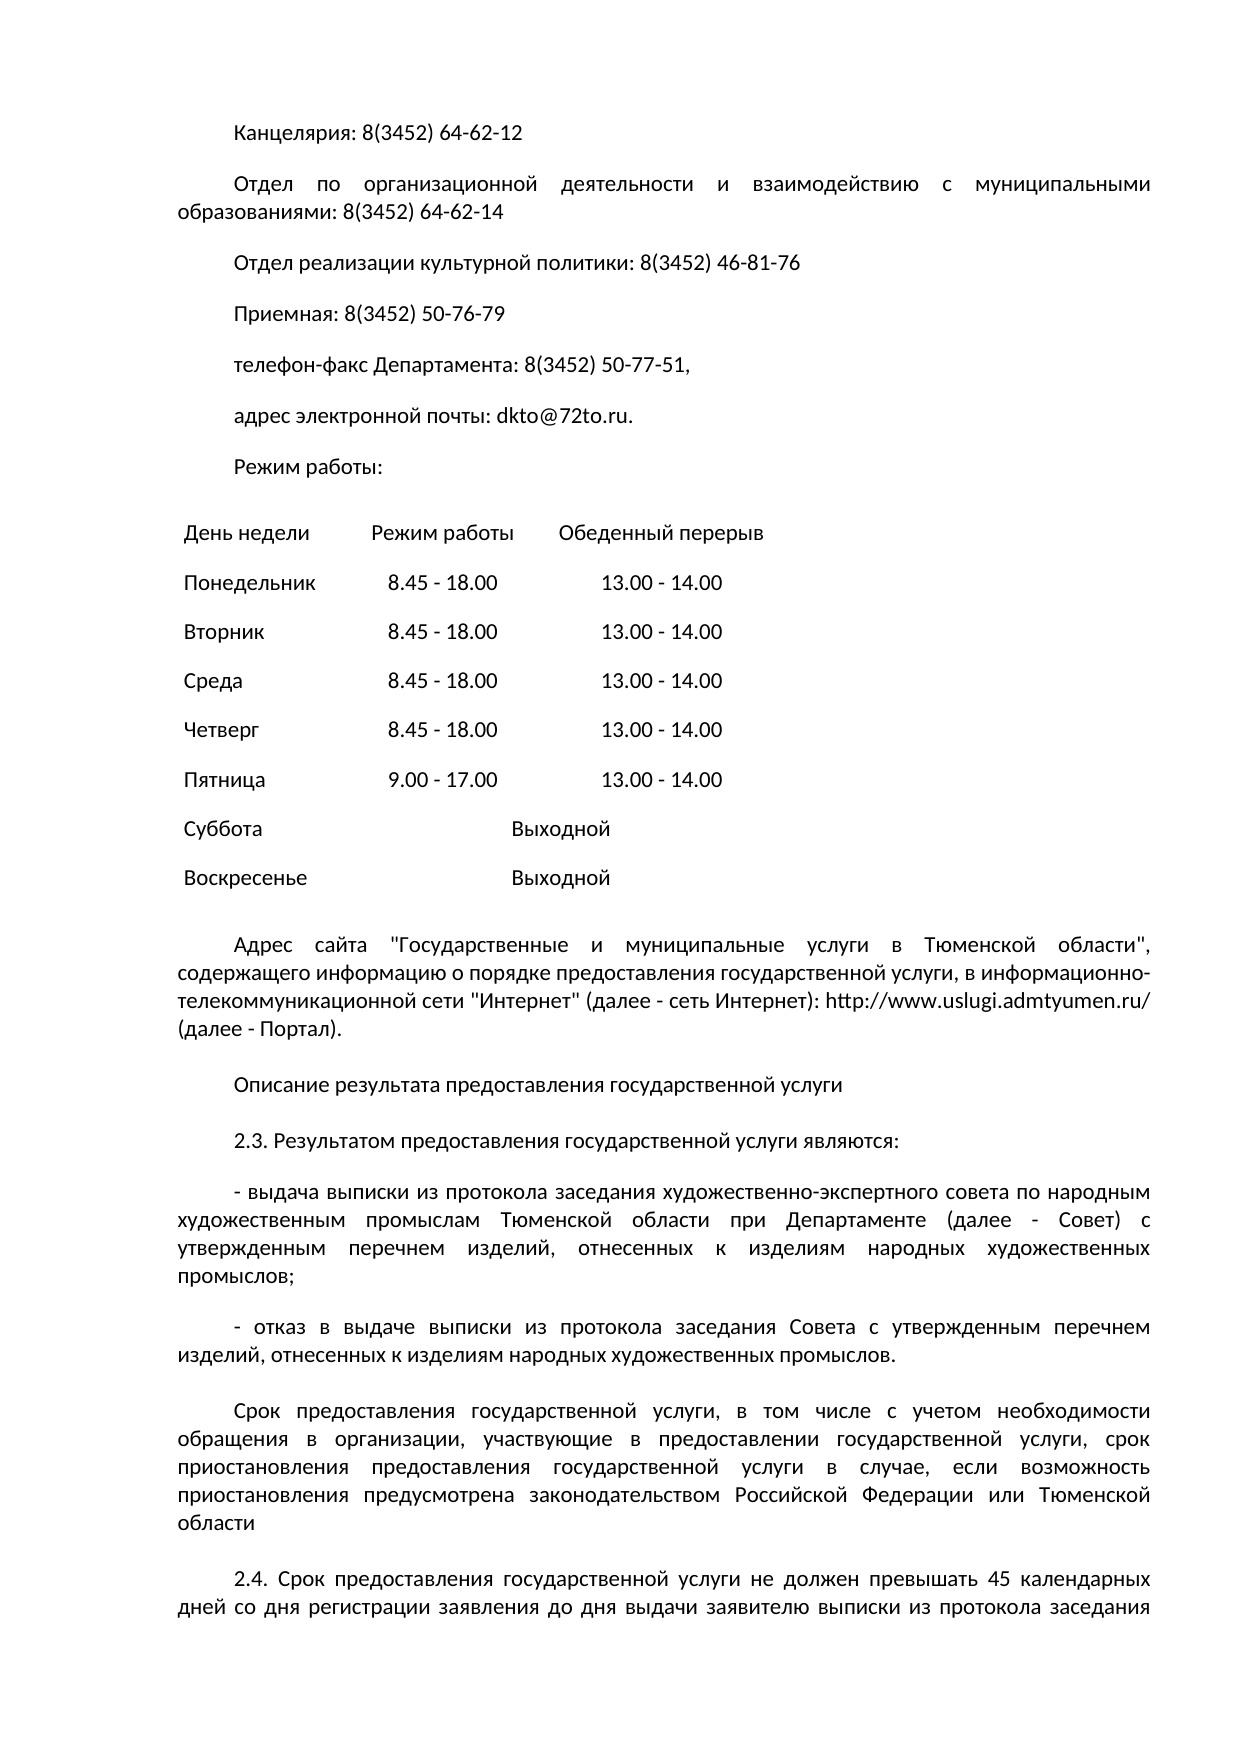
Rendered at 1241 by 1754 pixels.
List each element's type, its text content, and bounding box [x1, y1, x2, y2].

table_cell Среда [177, 656, 342, 705]
table_cell Пятница [177, 754, 342, 803]
text Режим работы: [177, 452, 1152, 480]
table_cell Выходной [343, 804, 779, 853]
table_cell Вторник [177, 606, 342, 656]
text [177, 1564, 1152, 1620]
text Отдел по организационной деятельности и взаимодействию с муниципальными образованиями: 8(3452) 64-62-14 [177, 169, 1152, 225]
text - выдача выписки из протокола заседания художественно-экспертного совета по народным художественным промыслам Тюменской области при Департаменте (далее - Совет) с утвержденным перечнем изделий, отнесенных к изделиям народных художественных промыслов; [177, 1177, 1152, 1289]
text Описание результата предоставления государственной услуги [177, 1070, 1152, 1098]
text 2.3. Результатом предоставления государственной услуги являются: [177, 1126, 1152, 1154]
table_cell 8.45 - 18.00 [343, 557, 543, 606]
text Канцелярия: 8(3452) 64-62-12 [177, 118, 1152, 146]
table_header День недели [177, 508, 342, 557]
table_cell Выходной [343, 853, 779, 902]
table_cell 13.00 - 14.00 [543, 656, 779, 705]
table_cell 8.45 - 18.00 [343, 656, 543, 705]
table_cell 13.00 - 14.00 [543, 606, 779, 656]
table_cell 9.00 - 17.00 [343, 754, 543, 803]
table_cell 13.00 - 14.00 [543, 705, 779, 754]
table_header Обеденный перерыв [543, 508, 779, 557]
text Отдел реализации культурной политики: 8(3452) 46-81-76 [177, 248, 1152, 276]
table_cell Воскресенье [177, 853, 342, 902]
table_cell 13.00 - 14.00 [543, 754, 779, 803]
table_cell 8.45 - 18.00 [343, 606, 543, 656]
table_header Режим работы [343, 508, 543, 557]
table_cell Суббота [177, 804, 342, 853]
text Срок предоставления государственной услуги, в том числе с учетом необходимости обращения в организации, участвующие в предоставлении государственной услуги, срок приостановления предоставления государственной услуги в случае, если возможность приостановления предусмотрена законодательством Российской Федерации или Тюменской области [177, 1396, 1152, 1536]
text телефон-факс Департамента: 8(3452) 50-77-51, [177, 350, 1152, 378]
text Адрес сайта "Государственные и муниципальные услуги в Тюменской области", содержащего информацию о порядке предоставления государственной услуги, в информационно-телекоммуникационной сети "Интернет" (далее - сеть Интернет): http://www.uslugi.admtyumen.ru/ (далее - Портал). [177, 930, 1152, 1042]
text - отказ в выдаче выписки из протокола заседания Совета с утвержденным перечнем изделий, отнесенных к изделиям народных художественных промыслов. [177, 1312, 1152, 1368]
table_cell Понедельник [177, 557, 342, 606]
table_cell 13.00 - 14.00 [543, 557, 779, 606]
table_cell 8.45 - 18.00 [343, 705, 543, 754]
table_cell Четверг [177, 705, 342, 754]
text Приемная: 8(3452) 50-76-79 [177, 299, 1152, 327]
text адрес электронной почты: dkto@72to.ru. [177, 401, 1152, 429]
